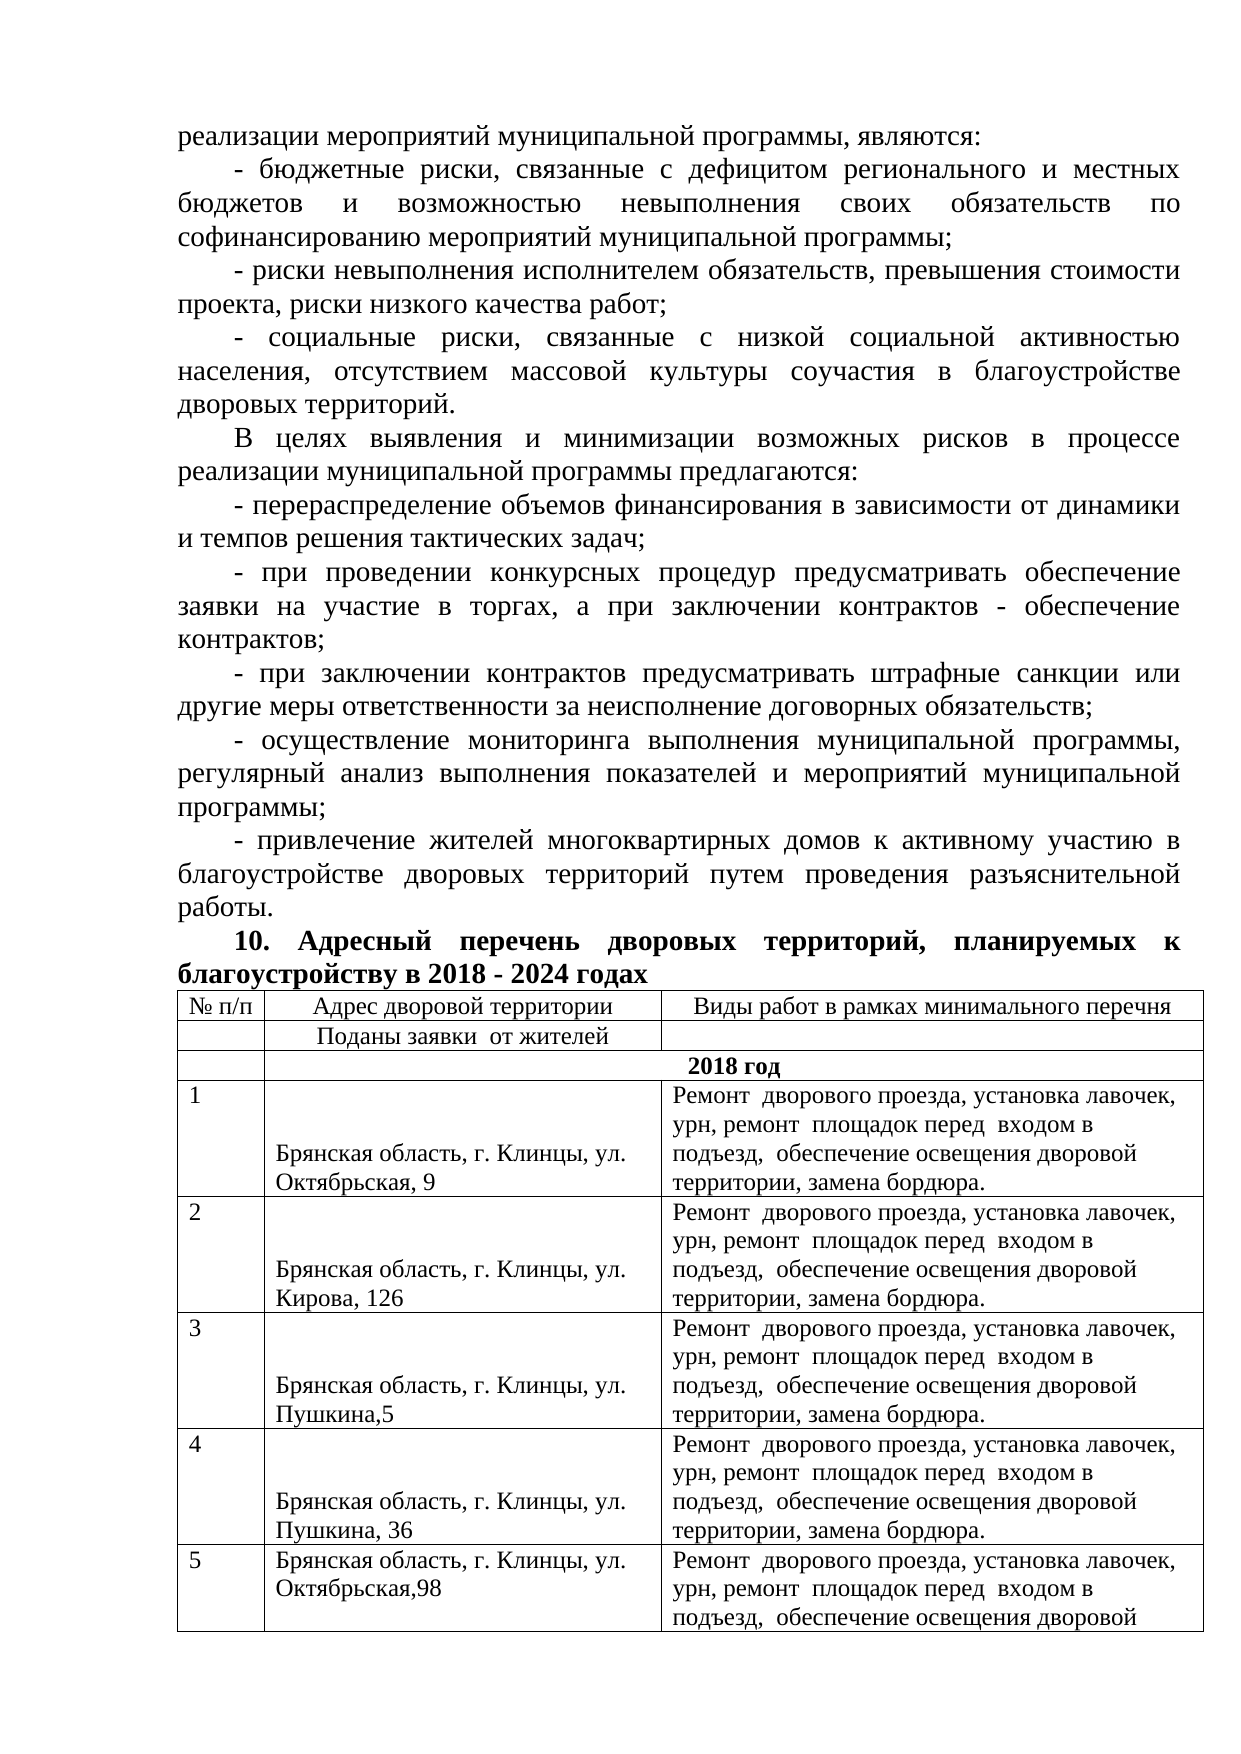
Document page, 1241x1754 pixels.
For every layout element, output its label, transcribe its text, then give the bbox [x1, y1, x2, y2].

table_cell 2018 год [265, 1051, 1203, 1079]
table_cell 4 [178, 1429, 264, 1544]
table_cell 1 [178, 1081, 264, 1196]
text - при проведении конкурсных процедур предусматривать обеспечение заявки на участие в торгах, а при заключении контрактов - обеспечение контрактов; [177, 554, 1181, 655]
table_cell 3 [178, 1313, 264, 1428]
text - осуществление мониторинга выполнения муниципальной программы, регулярный анализ выполнения показателей и мероприятий муниципальной программы; [177, 722, 1181, 822]
text - социальные риски, связанные с низкой социальной активностью населения, отсутствием массовой культуры соучастия в благоустройстве дворовых территорий. [177, 319, 1181, 420]
table_cell Брянская область, г. Клинцы, ул. Октябрьская, 9 [265, 1081, 661, 1196]
table_cell Брянская область, г. Клинцы, ул. Кирова, 126 [265, 1197, 661, 1312]
table_header № п/п [178, 991, 264, 1020]
table_cell [178, 1051, 264, 1079]
text - риски невыполнения исполнителем обязательств, превышения стоимости проекта, риски низкого качества работ; [177, 252, 1181, 319]
table_cell 5 [178, 1545, 264, 1631]
text В целях выявления и минимизации возможных рисков в процессе реализации муниципальной программы предлагаются: [177, 420, 1181, 487]
table_cell [662, 1021, 1203, 1050]
table_cell Поданы заявки от жителей [265, 1021, 661, 1050]
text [177, 118, 1181, 152]
text 10. Адресный перечень дворовых территорий, планируемых к благоустройству в 2018 - 2024 годах [177, 923, 1181, 990]
text - при заключении контрактов предусматривать штрафные санкции или другие меры ответственности за неисполнение договорных обязательств; [177, 655, 1181, 722]
text - привлечение жителей многоквартирных домов к активному участию в благоустройстве дворовых территорий путем проведения разъяснительной работы. [177, 822, 1181, 923]
text - бюджетные риски, связанные с дефицитом регионального и местных бюджетов и возможностью невыполнения своих обязательств по софинансированию мероприятий муниципальной программы; [177, 152, 1181, 252]
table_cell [265, 1545, 661, 1631]
table_header Адрес дворовой территории [265, 991, 661, 1020]
table_cell [178, 1021, 264, 1050]
table_header Виды работ в рамках минимального перечня [662, 991, 1203, 1020]
table_cell Брянская область, г. Клинцы, ул. Пушкина, 36 [265, 1429, 661, 1544]
table_cell Брянская область, г. Клинцы, ул. Пушкина,5 [265, 1313, 661, 1428]
text - перераспределение объемов финансирования в зависимости от динамики и темпов решения тактических задач; [177, 487, 1181, 554]
table_cell 2 [178, 1197, 264, 1312]
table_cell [662, 1545, 1203, 1631]
